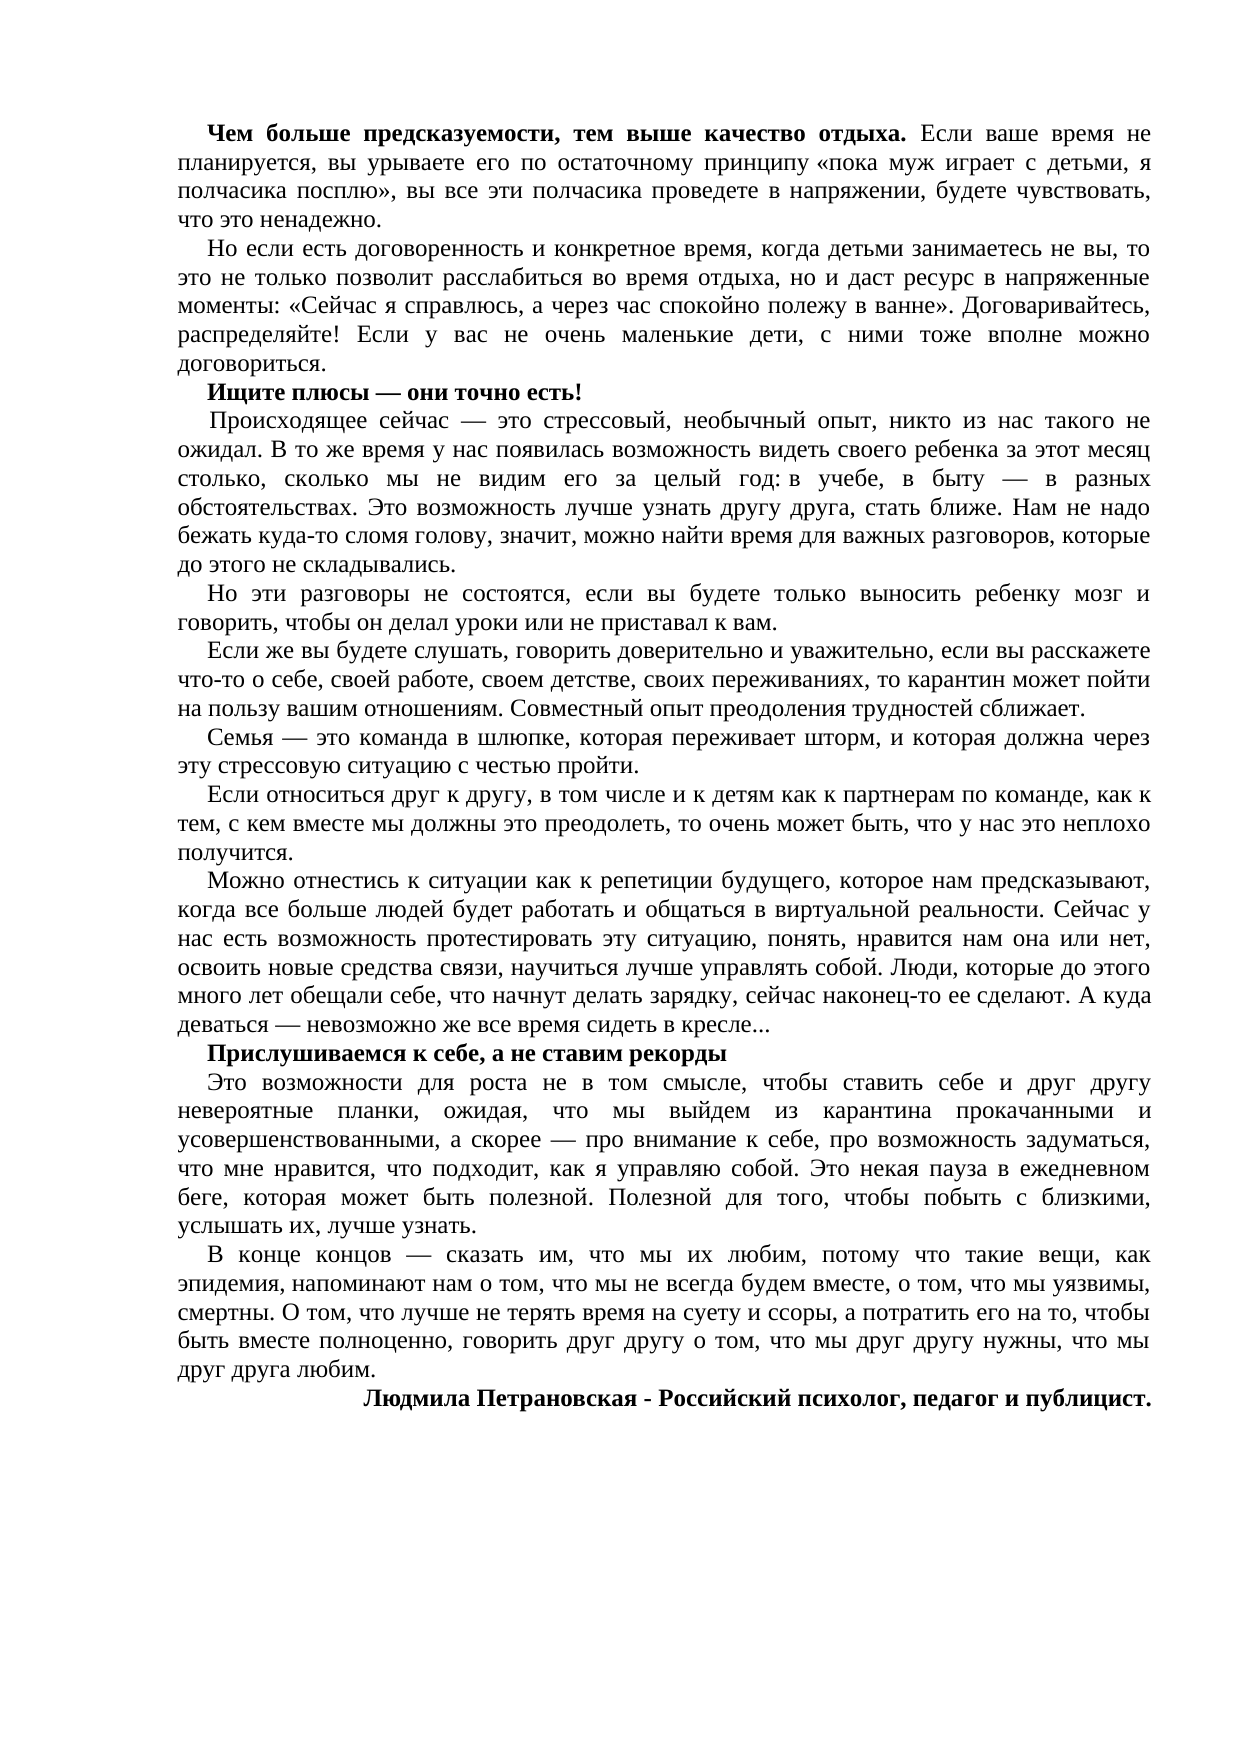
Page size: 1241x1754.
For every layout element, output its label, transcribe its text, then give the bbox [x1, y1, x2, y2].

text Если же вы будете слушать, говорить доверительно и уважительно, если вы расскажете что-то о себе, своей работе, своем детстве, своих переживаниях, то карантин может пойти на пользу вашим отношениям. Совместный опыт преодоления трудностей сближает. [177, 636, 1152, 722]
text В конце концов — сказать им, что мы их любим, потому что такие вещи, как эпидемия, напоминают нам о том, что мы не всегда будем вместе, о том, что мы уязвимы, смертны. О том, что лучше не терять время на суету и ссоры, а потратить его на то, чтобы быть вместе полноценно, говорить друг другу о том, что мы друг другу нужны, что мы друг друга любим. [177, 1239, 1152, 1383]
text Но если есть договоренность и конкретное время, когда детьми занимаетесь не вы, то это не только позволит расслабиться во время отдыха, но и даст ресурс в напряженные моменты: «Сейчас я справлюсь, а через час спокойно полежу в ванне». Договаривайтесь, распределяйте! Если у вас не очень маленькие дети, с ними тоже вполне можно договориться. [177, 233, 1152, 377]
text Ищите плюсы — они точно есть! [177, 377, 1152, 406]
text Происходящее сейчас — это стрессовый, необычный опыт, никто из нас такого не ожидал. В то же время у нас появилась возможность видеть своего ребенка за этот месяц столько, сколько мы не видим его за целый год: в учебе, в быту — в разных обстоятельствах. Это возможность лучше узнать другу друга, стать ближе. Нам не надо бежать куда-то сломя голову, значит, можно найти время для важных разговоров, которые до этого не складывались. [177, 406, 1152, 578]
text Можно отнестись к ситуации как к репетиции будущего, которое нам предсказывают, когда все больше людей будет работать и общаться в виртуальной реальности. Сейчас у нас есть возможность протестировать эту ситуацию, понять, нравится нам она или нет, освоить новые средства связи, научиться лучше управлять собой. Люди, которые до этого много лет обещали себе, что начнут делать зарядку, сейчас наконец-то ее сделают. А куда деваться — невозможно же все время сидеть в кресле... [177, 866, 1152, 1038]
text Людмила Петрановская - Российский психолог, педагог и публицист. [177, 1383, 1152, 1412]
text Прислушиваемся к себе, а не ставим рекорды [177, 1038, 1152, 1067]
text Это возможности для роста не в том смысле, чтобы ставить себе и друг другу невероятные планки, ожидая, что мы выйдем из карантина прокачанными и усовершенствованными, а скорее — про внимание к себе, про возможность задуматься, что мне нравится, что подходит, как я управляю собой. Это некая пауза в ежедневном беге, которая может быть полезной. Полезной для того, чтобы побыть с близкими, услышать их, лучше узнать. [177, 1067, 1152, 1239]
text Чем больше предсказуемости, тем выше качество отдыха. Если ваше время не планируется, вы урываете его по остаточному принципу «пока муж играет с детьми, я полчасика посплю», вы все эти полчасика проведете в напряжении, будете чувствовать, что это ненадежно. [177, 118, 1152, 233]
text Семья — это команда в шлюпке, которая переживает шторм, и которая должна через эту стрессовую ситуацию с честью пройти. [177, 722, 1152, 779]
text Если относиться друг к другу, в том числе и к детям как к партнерам по команде, как к тем, с кем вместе мы должны это преодолеть, то очень может быть, что у нас это неплохо получится. [177, 779, 1152, 866]
text Но эти разговоры не состоятся, если вы будете только выносить ребенку мозг и говорить, чтобы он делал уроки или не приставал к вам. [177, 578, 1152, 636]
